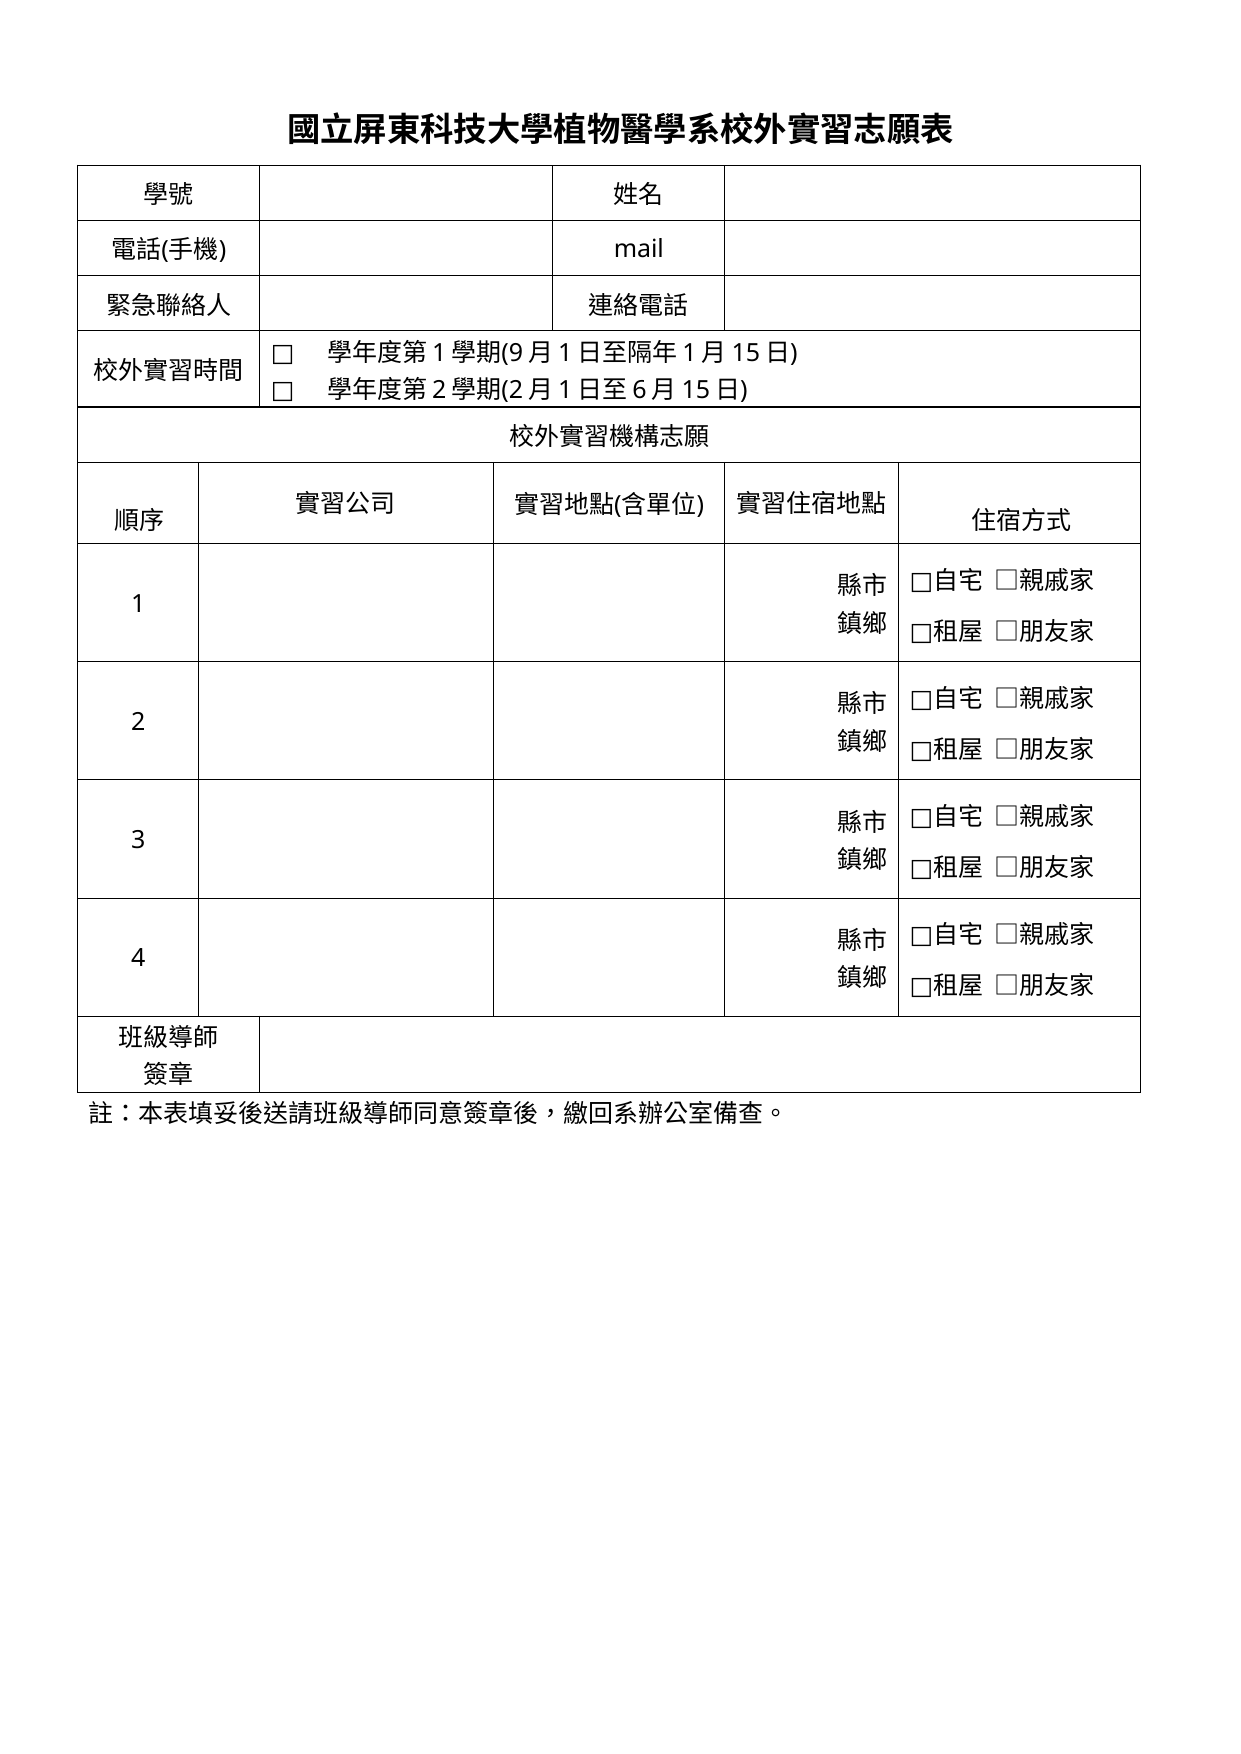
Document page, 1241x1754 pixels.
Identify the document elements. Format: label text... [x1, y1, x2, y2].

subtitle 國立屏東科技大學植物醫學系校外實習志願表 [89, 89, 1152, 164]
table_cell 電話(手機) [78, 221, 259, 275]
table_cell 實習住宿地點 [725, 463, 898, 543]
table_cell 緊急聯絡人 [78, 276, 259, 330]
table_cell [260, 221, 552, 275]
table_cell □ 學年度第1學期(9月1日至隔年1月15日) □ 學年度第2學期(2月1日至6月15日) [260, 331, 1140, 406]
table_cell 縣市 鎮鄉 [725, 662, 898, 779]
table_cell 2 [78, 662, 198, 779]
table_cell □自宅 □親戚家 □租屋 □朋友家 [899, 662, 1140, 779]
table_cell [199, 780, 493, 897]
table_header 學號 [78, 166, 259, 220]
table_header [725, 166, 1140, 220]
table_cell 實習公司 [199, 463, 493, 543]
table_cell 3 [78, 780, 198, 897]
table_cell 1 [78, 544, 198, 661]
table_cell [494, 544, 724, 661]
text 註：本表填妥後送請班級導師同意簽章後，繳回系辦公室備查。 [89, 1093, 1152, 1130]
table_cell 校外實習時間 [78, 331, 259, 406]
table_cell 縣市 鎮鄉 [725, 899, 898, 1016]
table_cell 連絡電話 [553, 276, 724, 330]
table_cell [199, 544, 493, 661]
table_header [260, 166, 552, 220]
table_cell [725, 276, 1140, 330]
table_cell 實習地點(含單位) [494, 463, 724, 543]
table_cell [199, 899, 493, 1016]
table_cell 4 [78, 899, 198, 1016]
table_cell mail [553, 221, 724, 275]
table_cell [725, 221, 1140, 275]
table_cell [260, 276, 552, 330]
table_cell □自宅 □親戚家 □租屋 □朋友家 [899, 780, 1140, 897]
table_cell □自宅 □親戚家 □租屋 □朋友家 [899, 544, 1140, 661]
table_cell [494, 662, 724, 779]
table_cell 順序 [78, 463, 198, 543]
table_cell [199, 662, 493, 779]
table_cell □自宅 □親戚家 □租屋 □朋友家 [899, 899, 1140, 1016]
table_cell 班級導師 簽章 [78, 1017, 259, 1092]
table_cell 住宿方式 [899, 463, 1140, 543]
table_cell [494, 899, 724, 1016]
table_cell 縣市 鎮鄉 [725, 544, 898, 661]
table_cell [494, 780, 724, 897]
table_cell 校外實習機構志願 [78, 408, 1140, 462]
table_header 姓名 [553, 166, 724, 220]
table_cell [260, 1017, 1140, 1092]
table_cell 縣市 鎮鄉 [725, 780, 898, 897]
